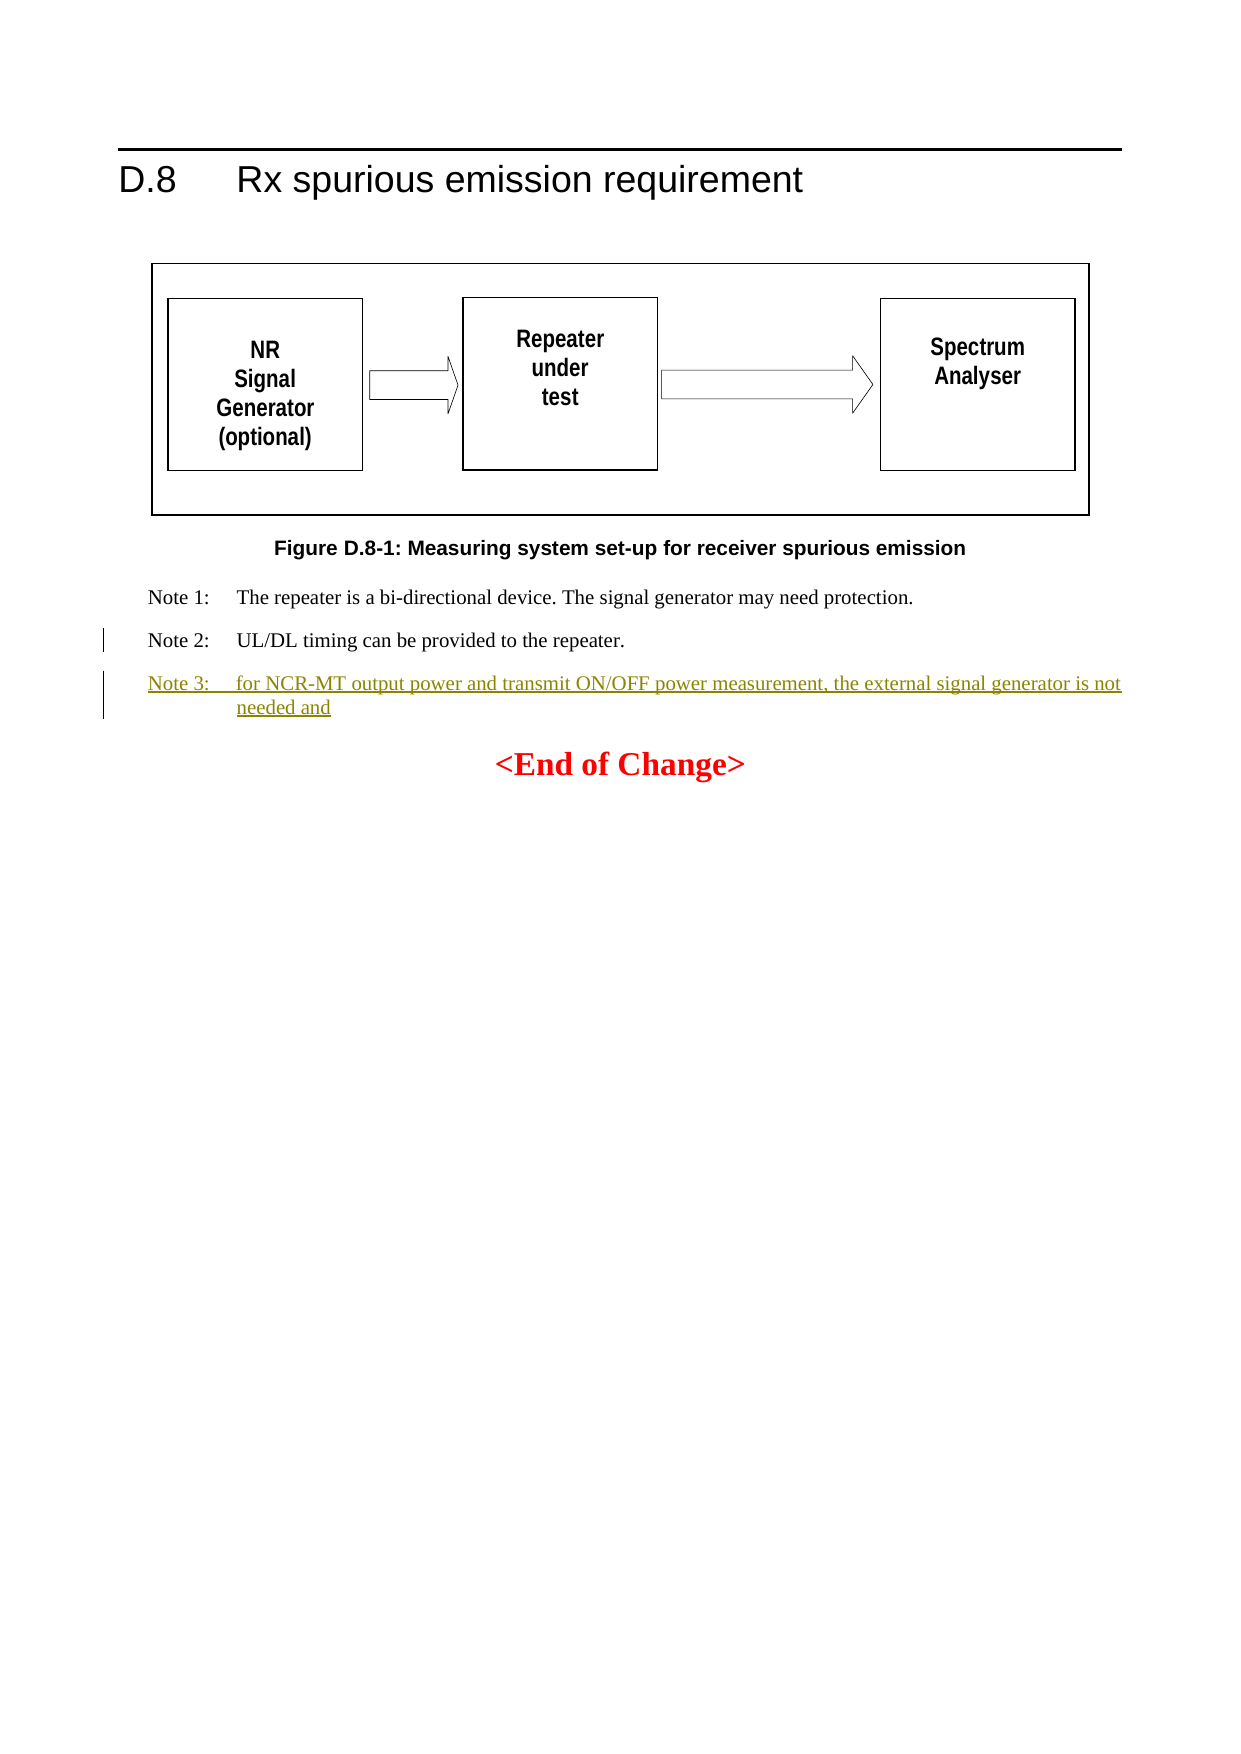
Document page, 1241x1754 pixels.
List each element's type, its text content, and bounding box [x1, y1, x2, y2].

text Figure D.8-1: Measuring system set-up for receiver spurious emission [118, 536, 1122, 560]
text Note 1: The repeater is a bi-directional device. The signal generator may need protection. [148, 585, 1122, 609]
text Note 2: UL/DL timing can be provided to the repeater. [148, 628, 1122, 652]
subtitle D.8 Rx spurious emission requirement [118, 151, 1122, 200]
subtitle <End of Change> [118, 744, 1122, 782]
